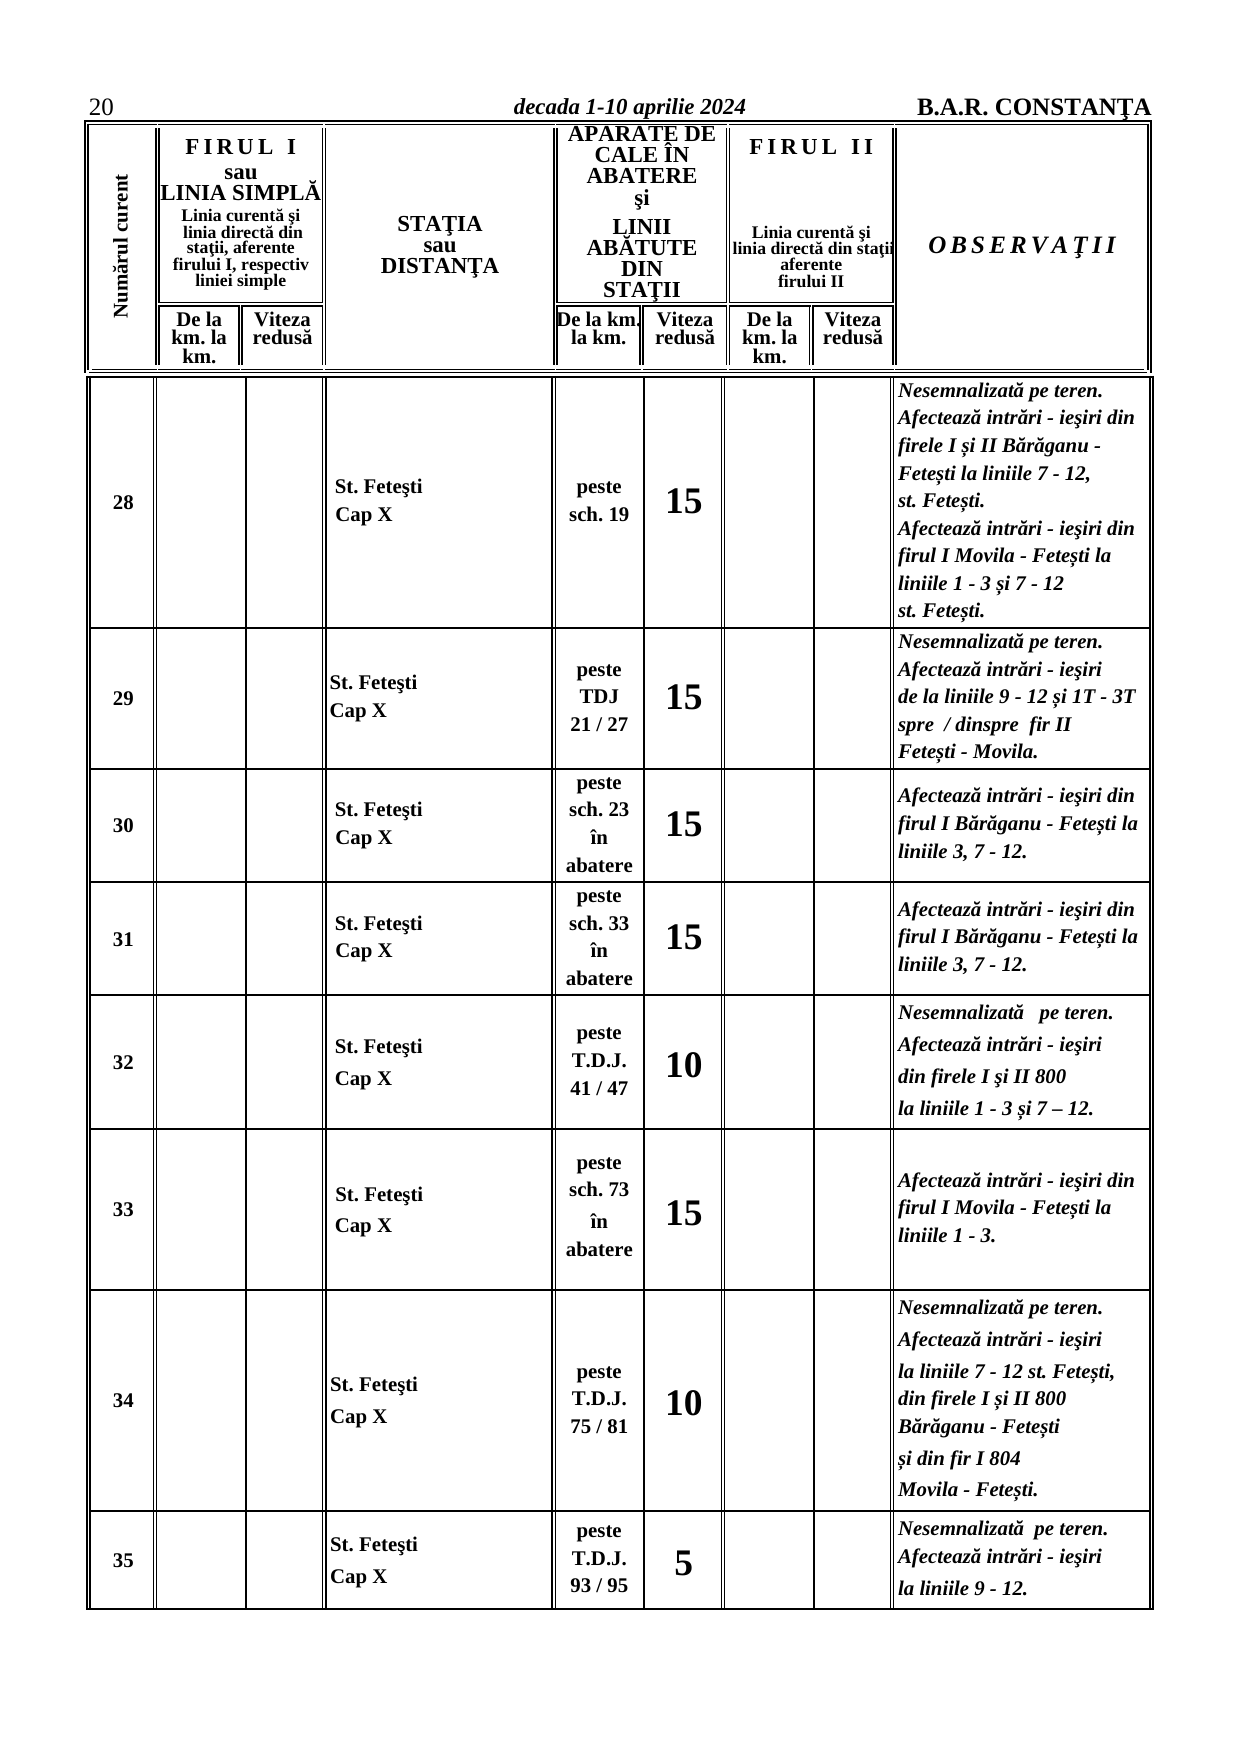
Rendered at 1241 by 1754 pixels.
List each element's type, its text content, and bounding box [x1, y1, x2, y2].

table_cell [247, 1512, 322, 1608]
table_cell [725, 1512, 813, 1608]
table_cell Afectează intrări - ieşiri din firul I Movila - Fetești la liniile 1 - 3. [894, 1130, 1149, 1289]
table_cell 15 [645, 883, 721, 994]
table_cell [157, 1291, 245, 1510]
table_cell [815, 1512, 890, 1608]
table_cell 15 [645, 1130, 721, 1289]
table_cell [247, 1130, 322, 1289]
table_cell Nesemnalizată pe teren. Afectează intrări - ieşiri la liniile 7 - 12 st. Fetești, din firele I și II 800 Bărăganu - Fetești și din fir I 804 Movila - Fetești. [894, 1291, 1149, 1510]
table_cell [157, 1512, 245, 1608]
table_cell [157, 770, 245, 881]
table_cell [247, 629, 322, 768]
table_cell [91, 1512, 153, 1608]
table_cell [91, 770, 153, 881]
table_cell [157, 883, 245, 994]
table_cell [815, 1130, 890, 1289]
table_cell St. Feteşti Cap X [327, 1512, 551, 1608]
table_cell peste T.D.J. 93 / 95 [556, 1512, 643, 1608]
table_cell [157, 629, 245, 768]
table_cell [247, 1291, 322, 1510]
table_cell peste sch. 23 în abatere [556, 770, 643, 881]
table_cell [725, 378, 813, 627]
table_cell [91, 1130, 153, 1289]
table_cell [247, 996, 322, 1128]
table_cell [91, 629, 153, 768]
table_cell peste sch. 33 în abatere [556, 883, 643, 994]
table_cell [91, 1291, 153, 1510]
table_cell [91, 996, 153, 1128]
table_cell [815, 1291, 890, 1510]
table_cell Nesemnalizată pe teren. Afectează intrări - ieşiri din firele I și II Bărăganu - Fetești la liniile 7 - 12, st. Fetești. Afectează intrări - ieşiri din firul I Movila - Fetești la liniile 1 - 3 și 7 - 12 st. Fetești. [894, 378, 1149, 627]
table_cell 15 [645, 629, 721, 768]
table_cell 5 [645, 1512, 721, 1608]
table_cell [247, 883, 322, 994]
table_cell St. Feteşti Cap X [327, 1291, 551, 1510]
table_cell [157, 1130, 245, 1289]
table_cell [91, 378, 153, 627]
table_cell peste sch. 73 în abatere [556, 1130, 643, 1289]
table_cell [157, 378, 245, 627]
table_cell Afectează intrări - ieşiri din firul I Bărăganu - Fetești la liniile 3, 7 - 12. [894, 883, 1149, 994]
table_cell 15 [645, 378, 721, 627]
table_cell [725, 629, 813, 768]
table_cell [815, 378, 890, 627]
table_cell St. Feteşti Cap X [327, 996, 551, 1128]
table_cell 10 [645, 996, 721, 1128]
table_cell [247, 378, 322, 627]
table_cell St. Feteşti Cap X [327, 883, 551, 994]
table_cell peste T.D.J. 75 / 81 [556, 1291, 643, 1510]
table_cell [725, 1130, 813, 1289]
table_cell [725, 996, 813, 1128]
table_cell [91, 883, 153, 994]
table_cell St. Feteşti Cap X [327, 1130, 551, 1289]
table_cell Nesemnalizată pe teren. Afectează intrări - ieşiri la liniile 9 - 12. [894, 1512, 1149, 1608]
table_cell [725, 883, 813, 994]
table_cell [815, 770, 890, 881]
table_cell St. Feteşti Cap X [327, 770, 551, 881]
table_cell St. Feteşti Cap X [327, 629, 551, 768]
table_cell Afectează intrări - ieşiri din firul I Bărăganu - Fetești la liniile 3, 7 - 12. [894, 770, 1149, 881]
table_cell [725, 1291, 813, 1510]
table_cell [815, 996, 890, 1128]
table_cell [815, 883, 890, 994]
table_cell [725, 770, 813, 881]
table_cell peste sch. 19 [556, 378, 643, 627]
table_cell 15 [645, 770, 721, 881]
table_cell Nesemnalizată pe teren. Afectează intrări - ieşiri din firele I şi II 800 la liniile 1 - 3 și 7 – 12. [894, 996, 1149, 1128]
table_cell peste T.D.J. 41 / 47 [556, 996, 643, 1128]
table_cell peste TDJ 21 / 27 [556, 629, 643, 768]
table_cell [247, 770, 322, 881]
table_cell 10 [645, 1291, 721, 1510]
table_cell [815, 629, 890, 768]
table_cell St. Feteşti Cap X [327, 378, 551, 627]
table_cell [157, 996, 245, 1128]
table_cell Nesemnalizată pe teren. Afectează intrări - ieşiri de la liniile 9 - 12 și 1T - 3T spre / dinspre fir II Fetești - Movila. [894, 629, 1149, 768]
